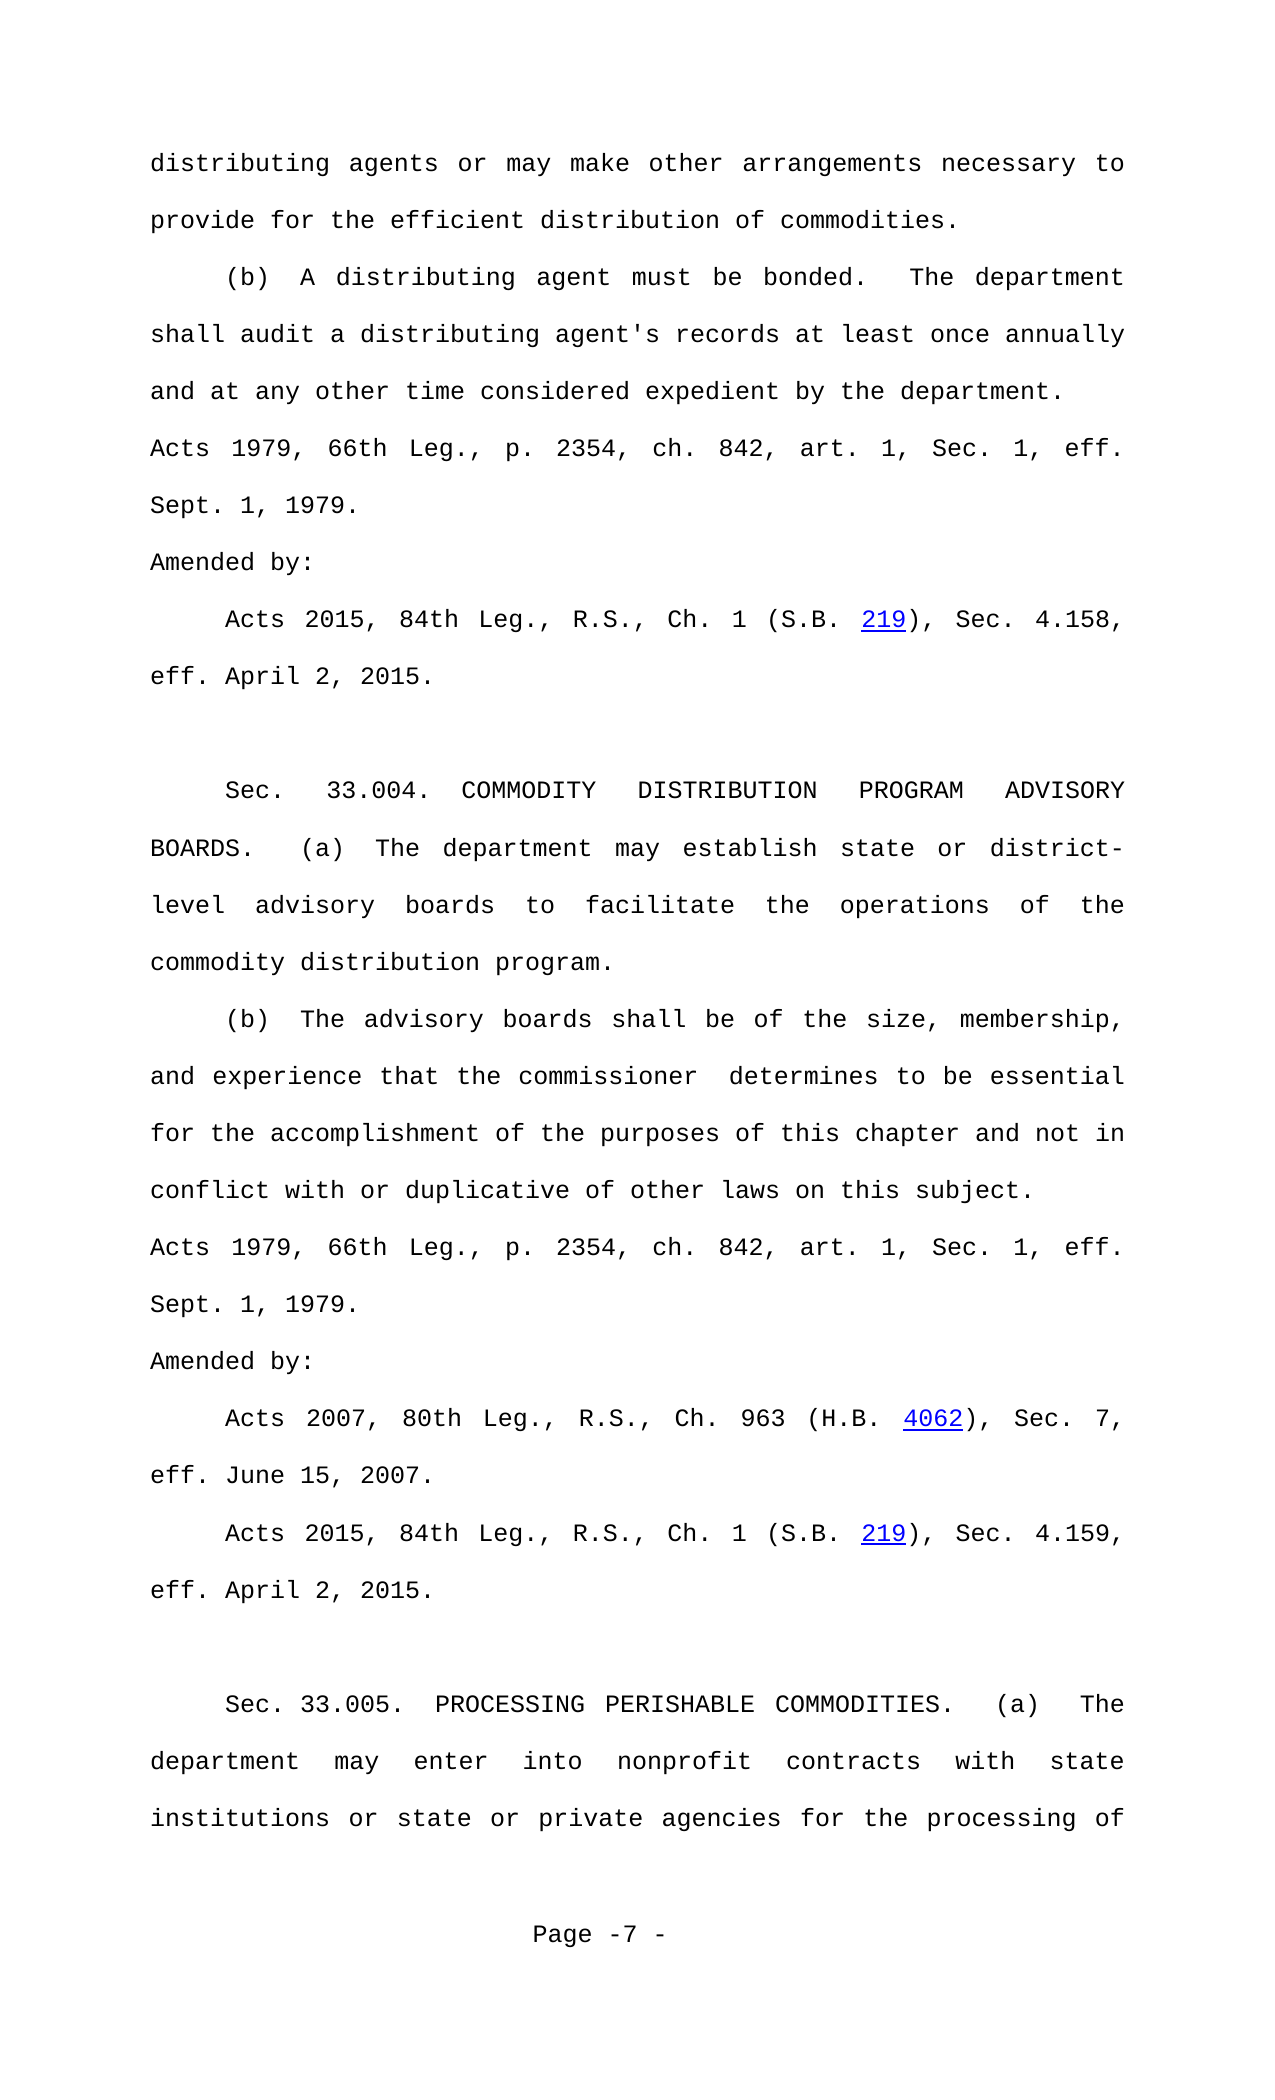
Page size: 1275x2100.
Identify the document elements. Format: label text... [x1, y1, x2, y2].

text Sec. 33.004. COMMODITY DISTRIBUTION PROGRAM ADVISORY BOARDS. (a) The department may establish state or district-level advisory boards to facilitate the operations of the commodity distribution program. [150, 778, 1125, 978]
text Acts 1979, 66th Leg., p. 2354, ch. 842, art. 1, Sec. 1, eff. Sept. 1, 1979. [150, 1234, 1125, 1320]
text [150, 1691, 1125, 1834]
text Acts 2015, 84th Leg., R.S., Ch. 1 (S.B. 219), Sec. 4.159, eff. April 2, 2015. [150, 1520, 1125, 1606]
text Acts 2015, 84th Leg., R.S., Ch. 1 (S.B. 219), Sec. 4.158, eff. April 2, 2015. [150, 607, 1125, 692]
text Acts 2007, 80th Leg., R.S., Ch. 963 (H.B. 4062), Sec. 7, eff. June 15, 2007. [150, 1406, 1125, 1491]
text Acts 1979, 66th Leg., p. 2354, ch. 842, art. 1, Sec. 1, eff. Sept. 1, 1979. [150, 435, 1125, 521]
text Amended by: [150, 1349, 1125, 1377]
text (b) A distributing agent must be bonded. The department shall audit a distributing agent's records at least once annually and at any other time considered expedient by the department. [150, 264, 1125, 407]
text Amended by: [150, 549, 1125, 578]
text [150, 150, 1125, 236]
text (b) The advisory boards shall be of the size, membership, and experience that the commissioner determines to be essential for the accomplishment of the purposes of this chapter and not in conflict with or duplicative of other laws on this subject. [150, 1006, 1125, 1206]
